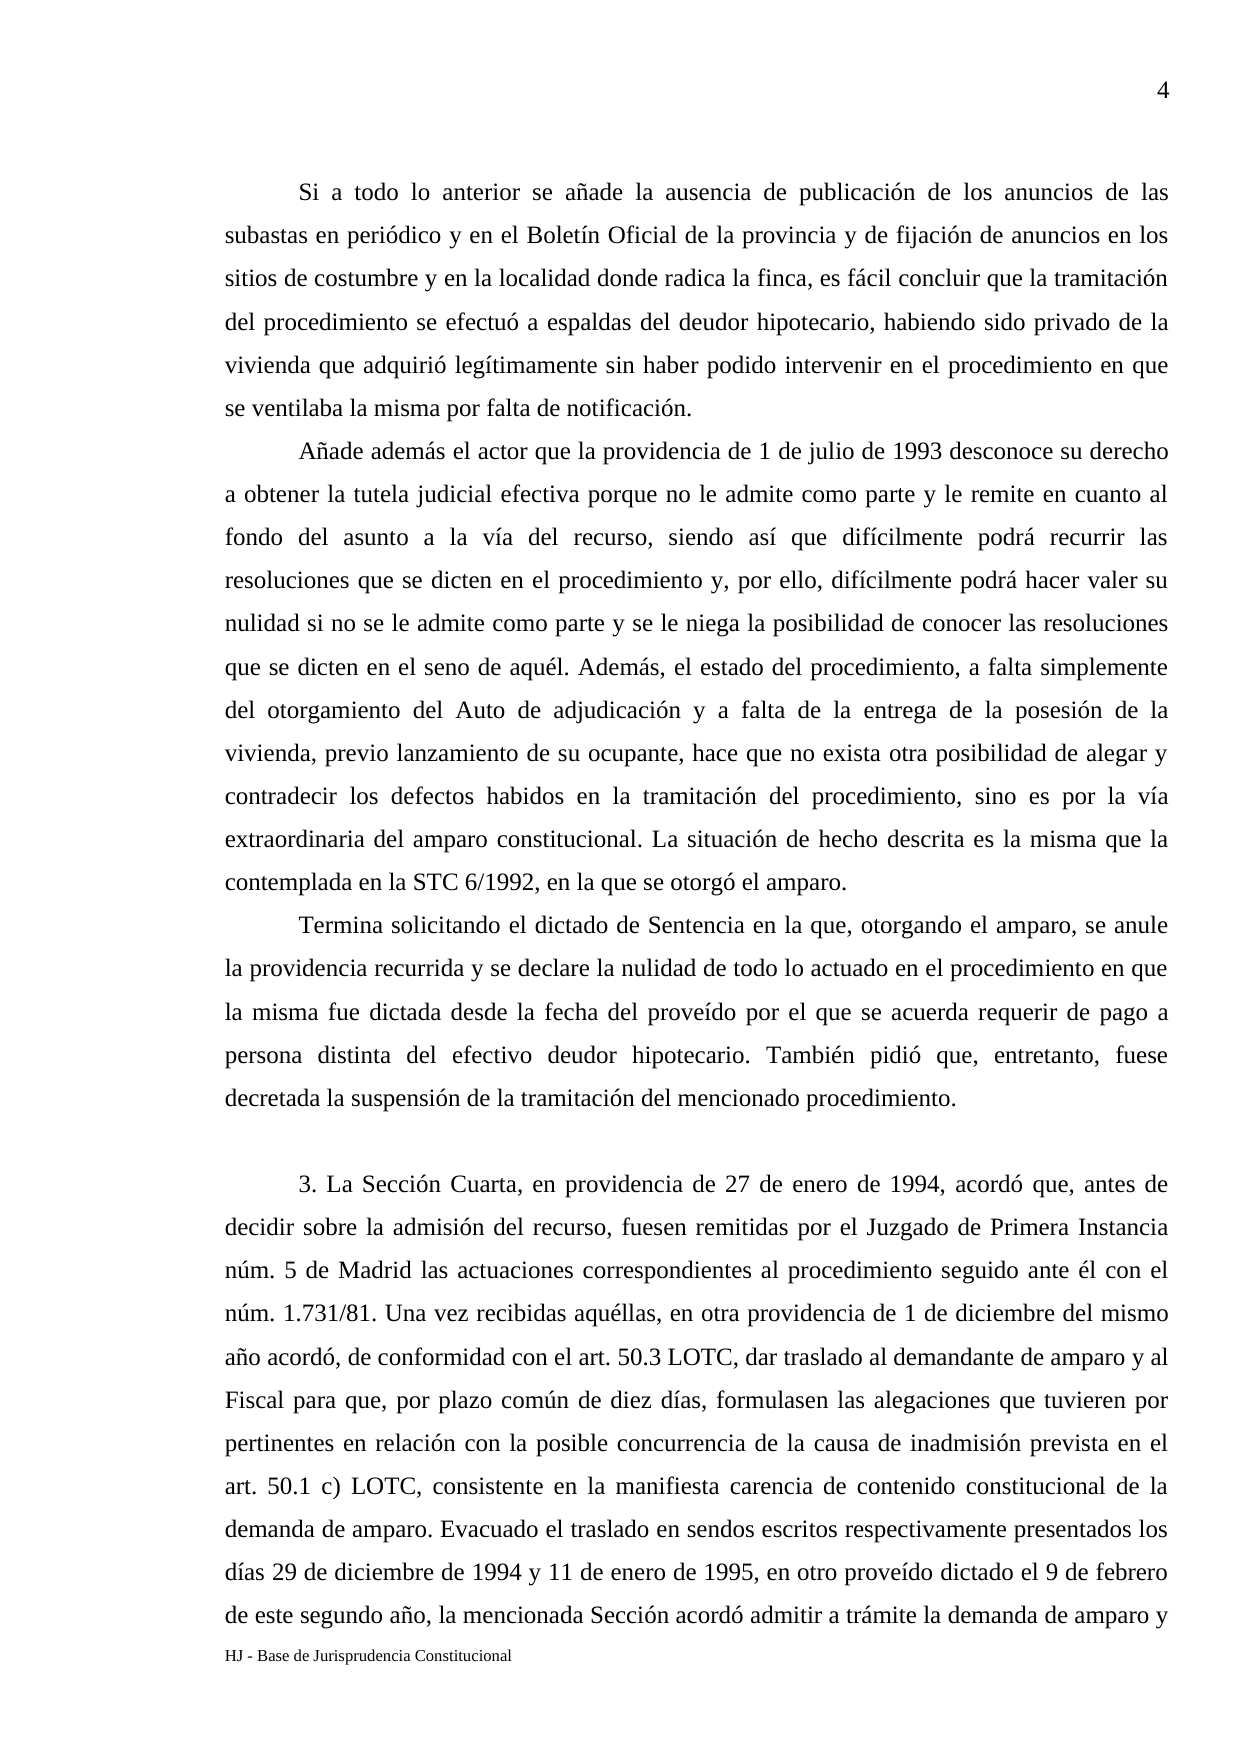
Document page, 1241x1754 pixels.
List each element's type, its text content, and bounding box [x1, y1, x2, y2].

text Si a todo lo anterior se añade la ausencia de publicación de los anuncios de las subastas en periódico y en el Boletín Oficial de la provincia y de fijación de anuncios en los sitios de costumbre y en la localidad donde radica la finca, es fácil concluir que la tramitación del procedimiento se efectuó a espaldas del deudor hipotecario, habiendo sido privado de la vivienda que adquirió legítimamente sin haber podido intervenir en el procedimiento en que se ventilaba la misma por falta de notificación. [224, 177, 1169, 422]
text Añade además el actor que la providencia de 1 de julio de 1993 desconoce su derecho a obtener la tutela judicial efectiva porque no le admite como parte y le remite en cuanto al fondo del asunto a la vía del recurso, siendo así que difícilmente podrá recurrir las resoluciones que se dicten en el procedimiento y, por ello, difícilmente podrá hacer valer su nulidad si no se le admite como parte y se le niega la posibilidad de conocer las resoluciones que se dicten en el seno de aquél. Además, el estado del procedimiento, a falta simplemente del otorgamiento del Auto de adjudicación y a falta de la entrega de la posesión de la vivienda, previo lanzamiento de su ocupante, hace que no exista otra posibilidad de alegar y contradecir los defectos habidos en la tramitación del procedimiento, sino es por la vía extraordinaria del amparo constitucional. La situación de hecho descrita es la misma que la contemplada en la STC 6/1992, en la que se otorgó el amparo. [224, 436, 1169, 896]
text Termina solicitando el dictado de Sentencia en la que, otorgando el amparo, se anule la providencia recurrida y se declare la nulidad de todo lo actuado en el procedimiento en que la misma fue dictada desde la fecha del proveído por el que se acuerda requerir de pago a persona distinta del efectivo deudor hipotecario. También pidió que, entretanto, fuese decretada la suspensión de la tramitación del mencionado procedimiento. [224, 910, 1169, 1112]
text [224, 1169, 1169, 1629]
